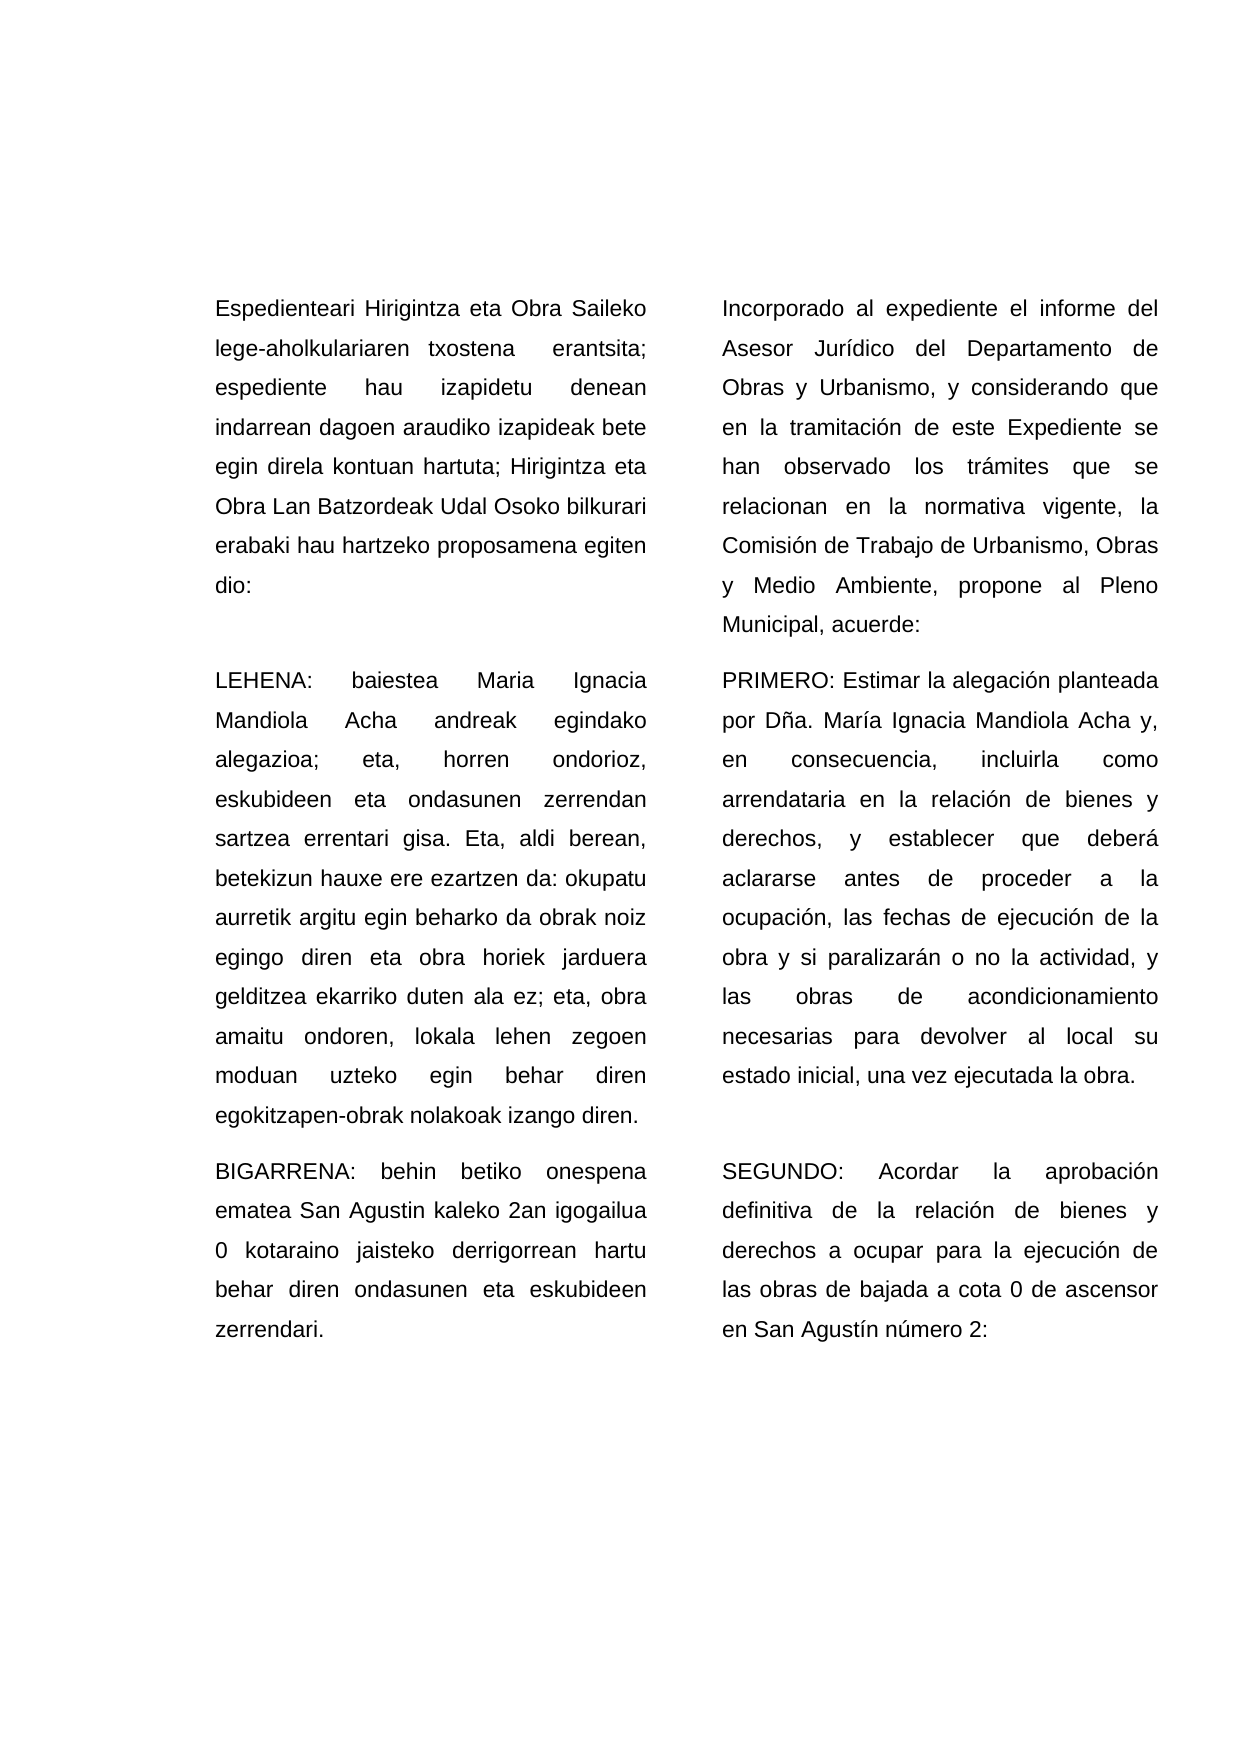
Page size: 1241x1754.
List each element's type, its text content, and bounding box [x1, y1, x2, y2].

table_cell LEHENA: baiestea Maria Ignacia Mandiola Acha andreak egindako alegazioa; eta, horren ondorioz, eskubideen eta ondasunen zerrendan sartzea errentari gisa. Eta, aldi berean, betekizun hauxe ere ezartzen da: okupatu aurretik argitu egin beharko da obrak noiz egingo diren eta obra horiek jarduera gelditzea ekarriko duten ala ez; eta, obra amaitu ondoren, lokala lehen zegoen moduan uzteko egin behar diren egokitzapen-obrak nolakoak izango diren. [177, 667, 684, 1158]
table_cell SEGUNDO: Acordar la aprobación definitiva de la relación de bienes y derechos a ocupar para la ejecución de las obras de bajada a cota 0 de ascensor en San Agustín número 2: [684, 1158, 1196, 1372]
table_cell Espedienteari Hirigintza eta Obra Saileko lege-aholkulariaren txostena erantsita; espediente hau izapidetu denean indarrean dagoen araudiko izapideak bete egin direla kontuan hartuta; Hirigintza eta Obra Lan Batzordeak Udal Osoko bilkurari erabaki hau hartzeko proposamena egiten dio: [177, 295, 684, 667]
table_cell PRIMERO: Estimar la alegación planteada por Dña. María Ignacia Mandiola Acha y, en consecuencia, incluirla como arrendataria en la relación de bienes y derechos, y establecer que deberá aclararse antes de proceder a la ocupación, las fechas de ejecución de la obra y si paralizarán o no la actividad, y las obras de acondicionamiento necesarias para devolver al local su estado inicial, una vez ejecutada la obra. [684, 667, 1196, 1158]
table_cell BIGARRENA: behin betiko onespena ematea San Agustin kaleko 2an igogailua 0 kotaraino jaisteko derrigorrean hartu behar diren ondasunen eta eskubideen zerrendari. [177, 1158, 684, 1372]
table_cell Incorporado al expediente el informe del Asesor Jurídico del Departamento de Obras y Urbanismo, y considerando que en la tramitación de este Expediente se han observado los trámites que se relacionan en la normativa vigente, la Comisión de Trabajo de Urbanismo, Obras y Medio Ambiente, propone al Pleno Municipal, acuerde: [684, 295, 1196, 667]
